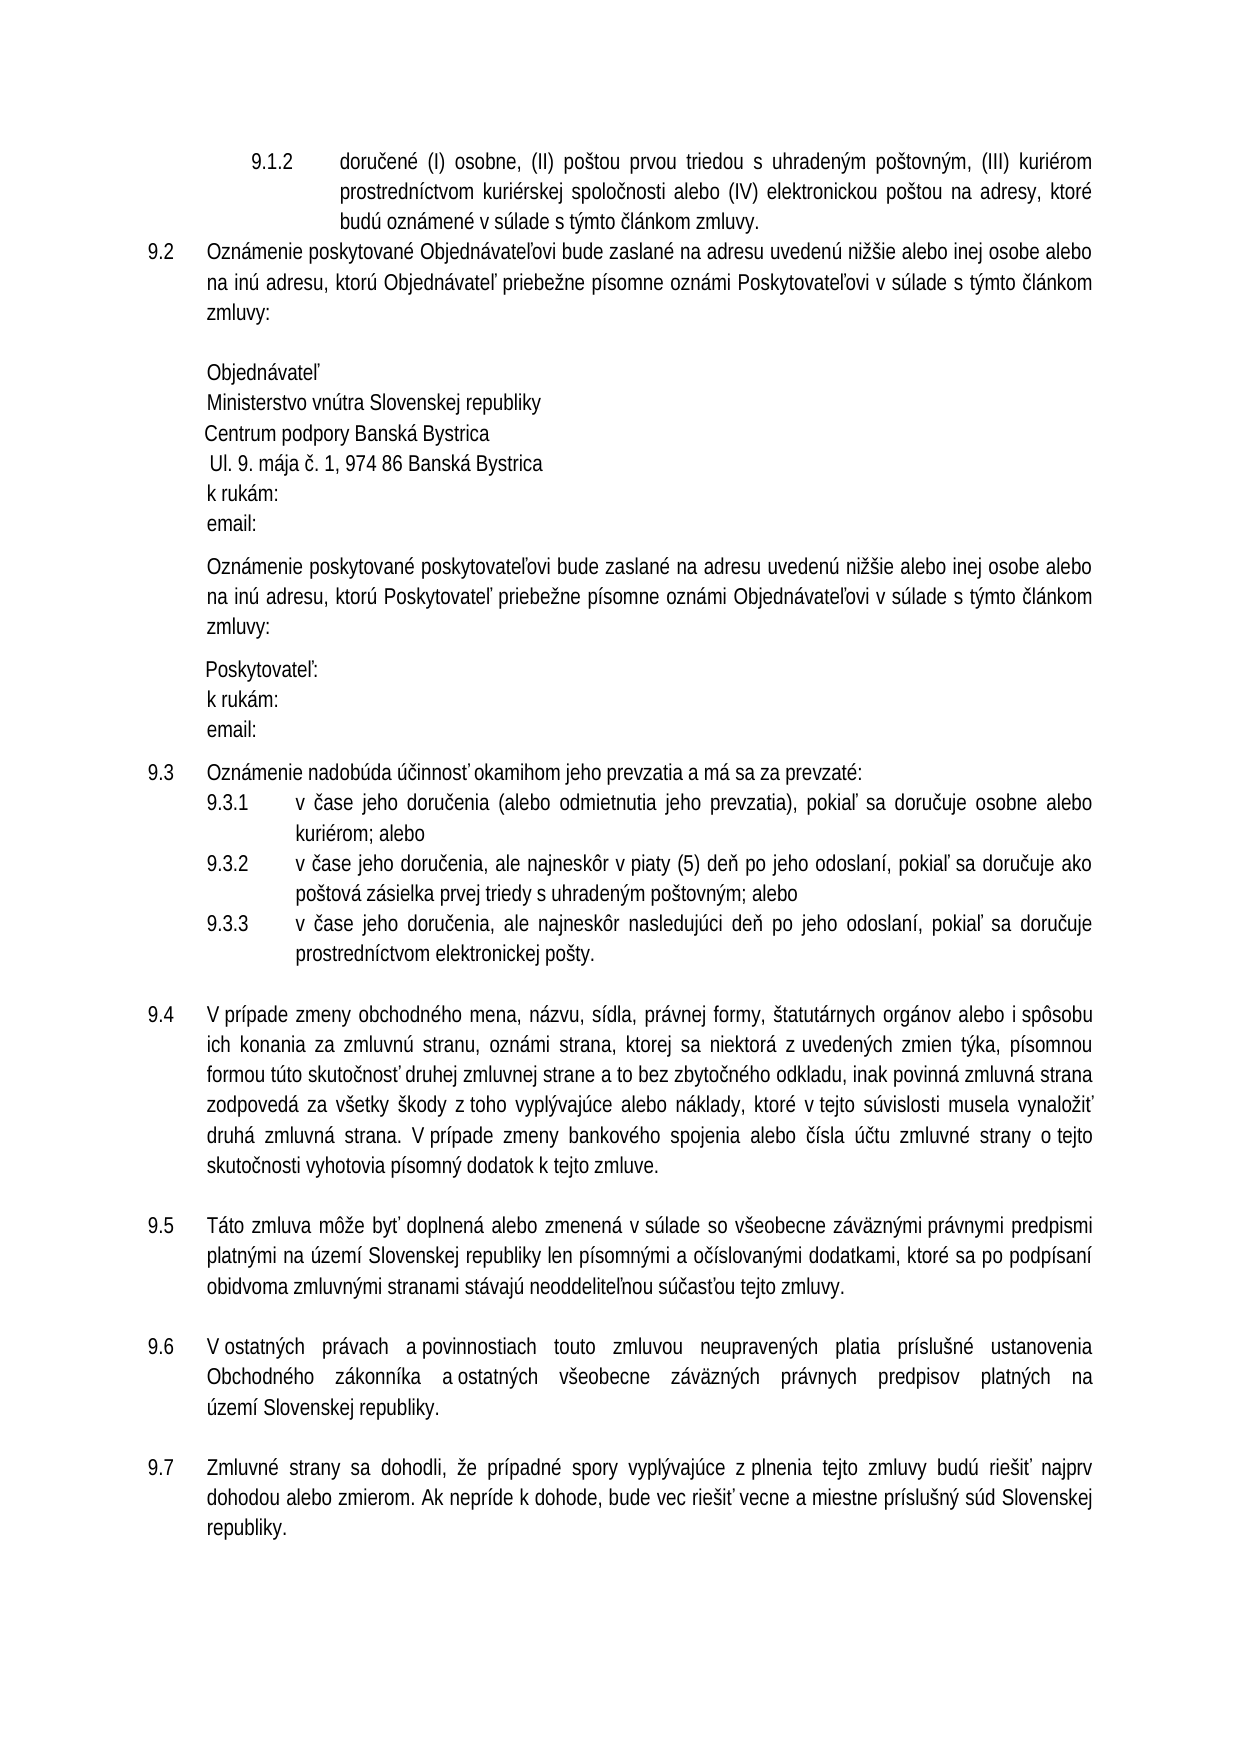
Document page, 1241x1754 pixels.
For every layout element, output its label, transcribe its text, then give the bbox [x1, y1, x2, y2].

list Ministerstvo vnútra Slovenskej republiky [162, 389, 1093, 416]
text Poskytovateľ: [148, 656, 1093, 682]
text Objednávateľ [207, 359, 1093, 385]
text Centrum podpory Banská Bystrica [162, 419, 1093, 446]
text email: [148, 716, 1093, 743]
text email: [148, 510, 1093, 536]
list Zmluvné strany sa dohodli, že prípadné spory vyplývajúce z plnenia tejto zmluvy budú riešiť najprv dohodou alebo zmierom. Ak nepríde k dohode, bude vec riešiť vecne a miestne príslušný súd Slovenskej republiky. [148, 1454, 1093, 1541]
list Táto zmluva môže byť doplnená alebo zmenená v súlade so všeobecne záväznými právnymi predpismi platnými na území Slovenskej republiky len písomnými a očíslovanými dodatkami, ktoré sa po podpísaní obidvoma zmluvnými stranami stávajú neoddeliteľnou súčasťou tejto zmluvy. [148, 1212, 1093, 1299]
text Ul. 9. mája č. 1, 974 86 Banská Bystrica [162, 450, 1093, 476]
list Oznámenie poskytované Objednávateľovi bude zaslané na adresu uvedenú nižšie alebo inej osobe alebo na inú adresu, ktorú Objednávateľ priebežne písomne oznámi Poskytovateľovi v súlade s týmto článkom zmluvy: [148, 238, 1093, 325]
list V ostatných právach a povinnostiach touto zmluvou neupravených platia príslušné ustanovenia Obchodného zákonníka a ostatných všeobecne záväzných právnych predpisov platných na území Slovenskej republiky. [148, 1333, 1093, 1420]
text Oznámenie poskytované poskytovateľovi bude zaslané na adresu uvedenú nižšie alebo inej osobe alebo na inú adresu, ktorú Poskytovateľ priebežne písomne oznámi Objednávateľovi v súlade s týmto článkom zmluvy: [207, 553, 1093, 639]
text k rukám: [162, 686, 1093, 712]
list v čase jeho doručenia, ale najneskôr nasledujúci deň po jeho odoslaní, pokiaľ sa doručuje prostredníctvom elektronickej pošty. [207, 910, 1093, 967]
list doručené (I) osobne, (II) poštou prvou triedou s uhradeným poštovným, (III) kuriérom prostredníctvom kuriérskej spoločnosti alebo (IV) elektronickou poštou na adresy, ktoré budú oznámené v súlade s týmto článkom zmluvy. [251, 148, 1093, 234]
list v čase jeho doručenia (alebo odmietnutia jeho prevzatia), pokiaľ sa doručuje osobne alebo kuriérom; alebo [207, 789, 1093, 846]
list Oznámenie nadobúda účinnosť okamihom jeho prevzatia a má sa za prevzaté: [148, 759, 1093, 785]
text k rukám: [162, 480, 1093, 506]
list V prípade zmeny obchodného mena, názvu, sídla, právnej formy, štatutárnych orgánov alebo i spôsobu ich konania za zmluvnú stranu, oznámi strana, ktorej sa niektorá z uvedených zmien týka, písomnou formou túto skutočnosť druhej zmluvnej strane a to bez zbytočného odkladu, inak povinná zmluvná strana zodpovedá za všetky škody z toho vyplývajúce alebo náklady, ktoré v tejto súvislosti musela vynaložiť druhá zmluvná strana. V prípade zmeny bankového spojenia alebo čísla účtu zmluvné strany o tejto skutočnosti vyhotovia písomný dodatok k tejto zmluve. [148, 1001, 1093, 1178]
list v čase jeho doručenia, ale najneskôr v piaty (5) deň po jeho odoslaní, pokiaľ sa doručuje ako poštová zásielka prvej triedy s uhradeným poštovným; alebo [207, 850, 1093, 906]
